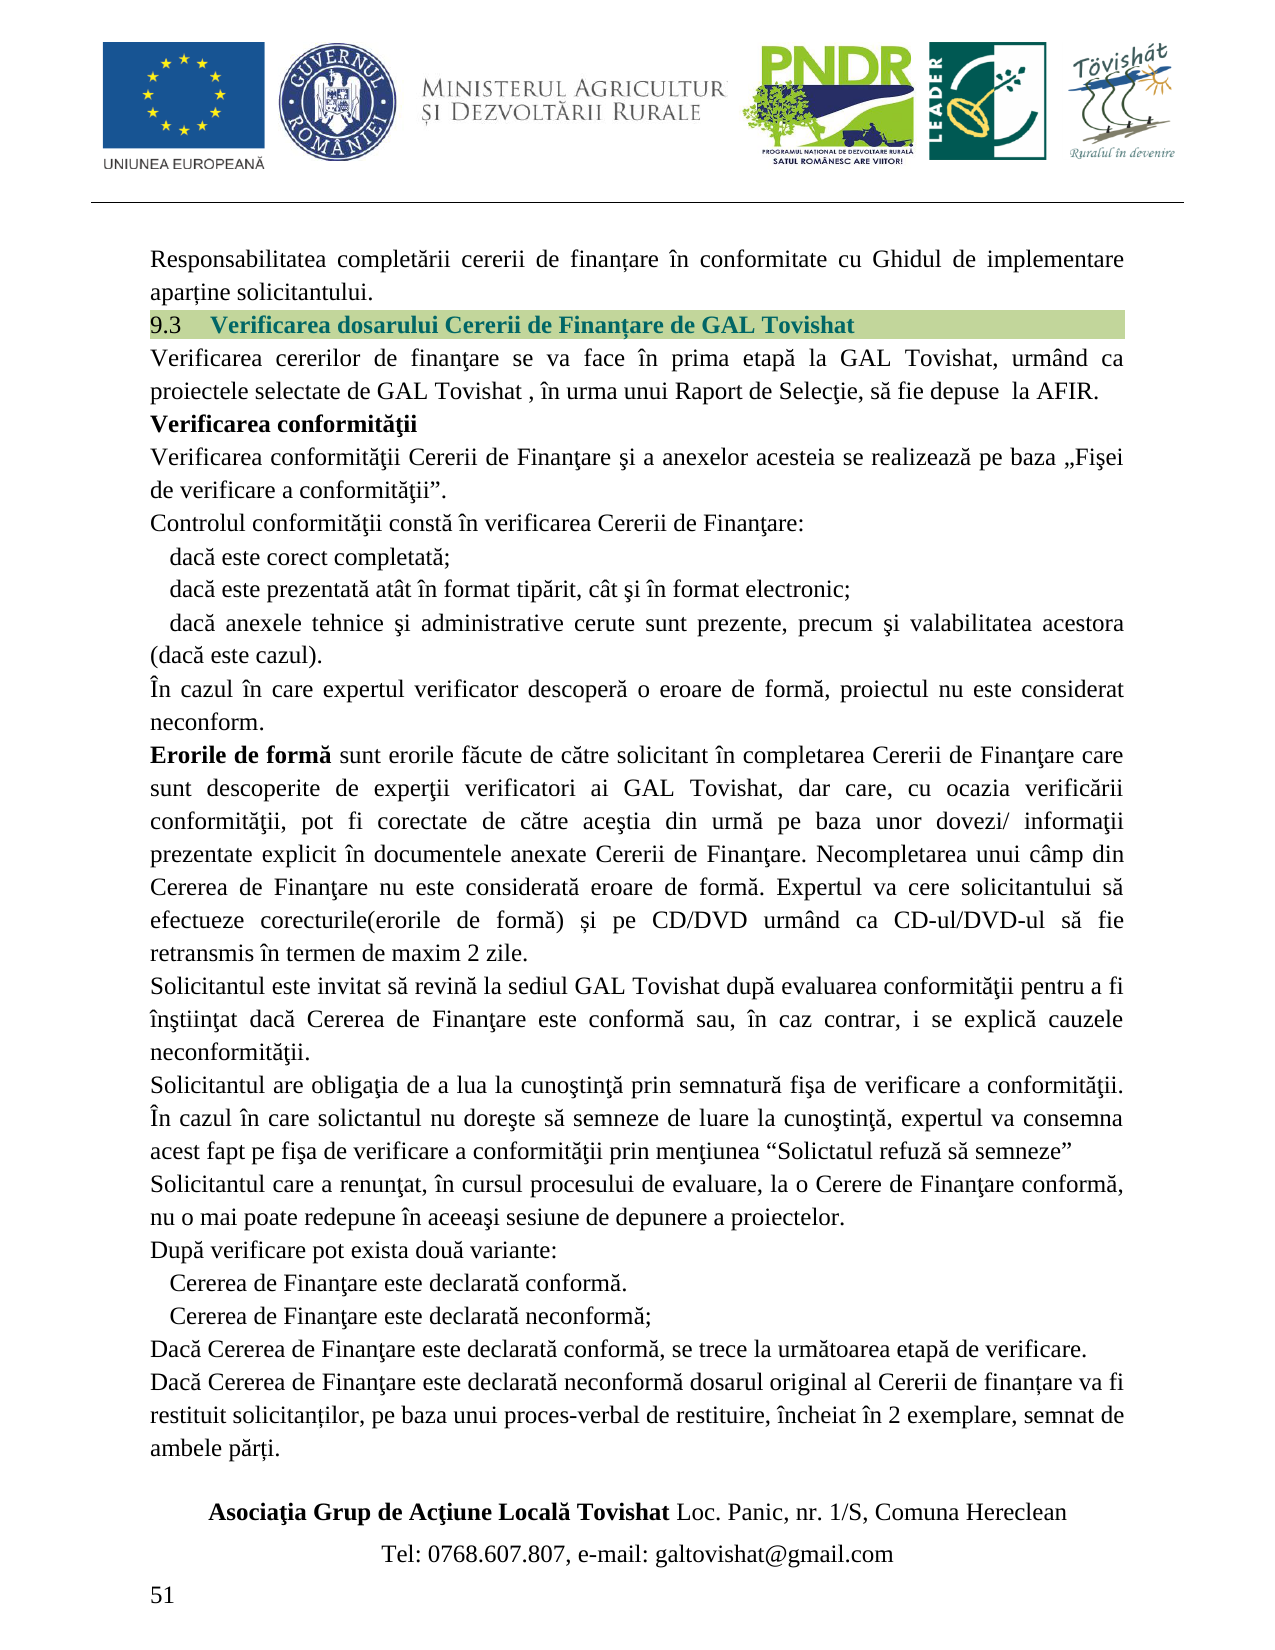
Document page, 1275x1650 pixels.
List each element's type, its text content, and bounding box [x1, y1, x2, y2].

subtitle Verificarea dosarului Cererii de Finanțare de GAL Tovishat [150, 310, 1125, 339]
text dacă este prezentată atât în format tipărit, cât şi în format electronic; [150, 574, 1125, 603]
text Solicitantul este invitat să revină la sediul GAL Tovishat după evaluarea conformităţii pentru a fi înştiinţat dacă Cererea de Finanţare este conformă sau, în caz contrar, i se explică cauzele neconformităţii. [150, 971, 1125, 1066]
text Solicitantul are obligaţia de a lua la cunoştinţă prin semnatură fişa de verificare a conformităţii. În cazul în care solictantul nu doreşte să semneze de luare la cunoştinţă, expertul va consemna acest fapt pe fişa de verificare a conformităţii prin menţiunea “Solictatul refuză să semneze” [150, 1070, 1125, 1165]
text Dacă Cererea de Finanţare este declarată neconformă dosarul original al Cererii de finanțare va fi restituit solicitanților, pe baza unui proces-verbal de restituire, încheiat în 2 exemplare, semnat de ambele părți. [150, 1367, 1125, 1462]
text În cazul în care expertul verificator descoperă o eroare de formă, proiectul nu este considerat neconform. [150, 674, 1125, 735]
text Solicitantul care a renunţat, în cursul procesului de evaluare, la o Cerere de Finanţare conformă, nu o mai poate redepune în aceeaşi sesiune de depunere a proiectelor. [150, 1169, 1125, 1231]
text dacă este corect completată; [150, 542, 1125, 570]
text După verificare pot exista două variante: [150, 1235, 1125, 1264]
text Verificarea cererilor de finanţare se va face în prima etapă la GAL Tovishat, urmând ca proiectele selectate de GAL Tovishat , în urma unui Raport de Selecţie, să fie depuse la AFIR. [150, 343, 1125, 405]
text Responsabilitatea completării cererii de finanțare în conformitate cu Ghidul de implementare aparține solicitantului. [150, 244, 1125, 306]
text Verificarea conformităţii Cererii de Finanţare şi a anexelor acesteia se realizează pe baza „Fişei de verificare a conformităţii”. [150, 442, 1125, 504]
picture [929, 42, 1047, 160]
text Verificarea conformităţii [150, 409, 1125, 438]
picture [1062, 42, 1180, 160]
text dacă anexele tehnice şi administrative cerute sunt prezente, precum şi valabilitatea acestora (dacă este cazul). [150, 608, 1125, 669]
text Cererea de Finanţare este declarată conformă. [150, 1268, 1125, 1297]
text Dacă Cererea de Finanţare este declarată conformă, se trece la următoarea etapă de verificare. [150, 1334, 1125, 1363]
text Cererea de Finanţare este declarată neconformă; [150, 1301, 1125, 1330]
picture [102, 42, 265, 169]
text Erorile de formă sunt erorile făcute de către solicitant în completarea Cererii de Finanţare care sunt descoperite de experţii verificatori ai GAL Tovishat, dar care, cu ocazia verificării conformităţii, pot fi corectate de către aceştia din urmă pe baza unor dovezi/ informaţii prezentate explicit în documentele anexate Cererii de Finanţare. Necompletarea unui câmp din Cererea de Finanţare nu este considerată eroare de formă. Expertul va cere solicitantului să efectueze corecturile(erorile de formă) și pe CD/DVD urmând ca CD-ul/DVD-ul să fie retransmis în termen de maxim 2 zile. [150, 740, 1125, 967]
text Controlul conformităţii constă în verificarea Cererii de Finanţare: [150, 508, 1125, 537]
